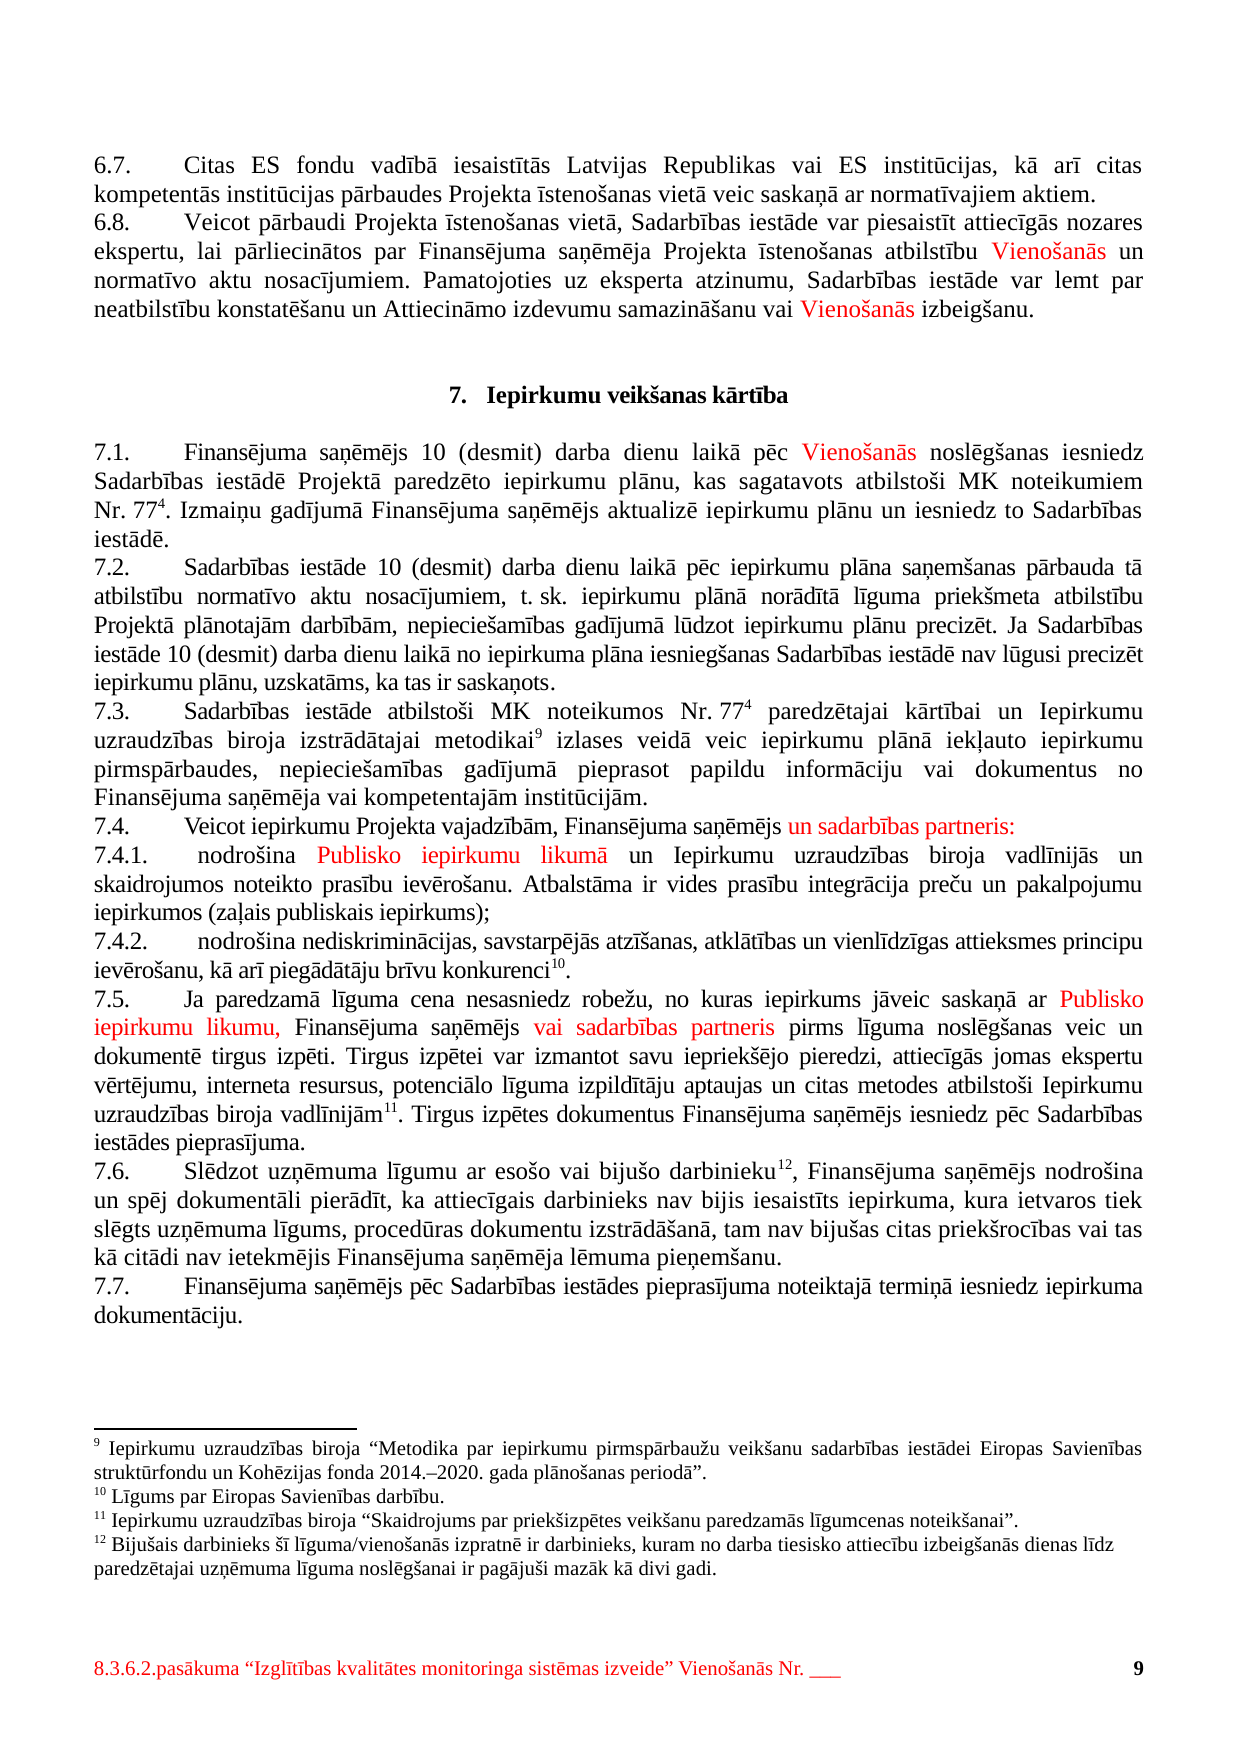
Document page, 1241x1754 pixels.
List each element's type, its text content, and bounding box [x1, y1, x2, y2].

list Veicot iepirkumu Projekta vajadzībām, Finansējuma saņēmējs un sadarbības partneris: [94, 811, 1144, 840]
list nodrošina nediskriminācijas, savstarpējās atzīšanas, atklātības un vienlīdzīgas attieksmes principu ievērošanu, kā arī piegādātāju brīvu konkurenci. [94, 926, 1144, 984]
list nodrošina Publisko iepirkumu likumā un Iepirkumu uzraudzības biroja vadlīnijās un skaidrojumos noteikto prasību ievērošanu. Atbalstāma ir vides prasību integrācija preču un pakalpojumu iepirkumos (zaļais publiskais iepirkums); [94, 840, 1144, 926]
list Finansējuma saņēmējs 10 (desmit) darba dienu laikā pēc Vienošanās noslēgšanas iesniedz Sadarbības iestādē Projektā paredzēto iepirkumu plānu, kas sagatavots atbilstoši MK noteikumiem Nr. 774. Izmaiņu gadījumā Finansējuma saņēmējs aktualizē iepirkumu plānu un iesniedz to Sadarbības iestādē. [94, 437, 1144, 552]
list Ja paredzamā līguma cena nesasniedz robežu, no kuras iepirkums jāveic saskaņā ar Publisko iepirkumu likumu, Finansējuma saņēmējs vai sadarbības partneris pirms līguma noslēgšanas veic un dokumentē tirgus izpēti. Tirgus izpētei var izmantot savu iepriekšējo pieredzi, attiecīgās jomas ekspertu vērtējumu, interneta resursus, potenciālo līguma izpildītāju aptaujas un citas metodes atbilstoši Iepirkumu uzraudzības biroja vadlīnijām. Tirgus izpētes dokumentus Finansējuma saņēmējs iesniedz pēc Sadarbības iestādes pieprasījuma. [94, 984, 1144, 1156]
list Iepirkumu veikšanas kārtība [94, 380, 1144, 409]
list Slēdzot uzņēmuma līgumu ar esošo vai bijušo darbinieku, Finansējuma saņēmējs nodrošina un spēj dokumentāli pierādīt, ka attiecīgais darbinieks nav bijis iesaistīts iepirkuma, kura ietvaros tiek slēgts uzņēmuma līgums, procedūras dokumentu izstrādāšanā, tam nav bijušas citas priekšrocības vai tas kā citādi nav ietekmējis Finansējuma saņēmēja lēmuma pieņemšanu. [94, 1156, 1144, 1271]
list Finansējuma saņēmējs pēc Sadarbības iestādes pieprasījuma noteiktajā termiņā iesniedz iepirkuma dokumentāciju. [94, 1271, 1144, 1329]
list Sadarbības iestāde atbilstoši MK noteikumos Nr. 774 paredzētajai kārtībai un Iepirkumu uzraudzības biroja izstrādātajai metodikai izlases veidā veic iepirkumu plānā iekļauto iepirkumu pirmspārbaudes, nepieciešamības gadījumā pieprasot papildu informāciju vai dokumentus no Finansējuma saņēmēja vai kompetentajām institūcijām. [94, 696, 1144, 811]
list Veicot pārbaudi Projekta īstenošanas vietā, Sadarbības iestāde var piesaistīt attiecīgās nozares ekspertu, lai pārliecinātos par Finansējuma saņēmēja Projekta īstenošanas atbilstību Vienošanās un normatīvo aktu nosacījumiem. Pamatojoties uz eksperta atzinumu, Sadarbības iestāde var lemt par neatbilstību konstatēšanu un Attiecināmo izdevumu samazināšanu vai Vienošanās izbeigšanu. [94, 207, 1144, 322]
list Sadarbības iestāde 10 (desmit) darba dienu laikā pēc iepirkumu plāna saņemšanas pārbauda tā atbilstību normatīvo aktu nosacījumiem, t. sk. iepirkumu plānā norādītā līguma priekšmeta atbilstību Projektā plānotajām darbībām, nepieciešamības gadījumā lūdzot iepirkumu plānu precizēt. Ja Sadarbības iestāde 10 (desmit) darba dienu laikā no iepirkuma plāna iesniegšanas Sadarbības iestādē nav lūgusi precizēt iepirkumu plānu, uzskatāms, ka tas ir saskaņots. [94, 552, 1144, 696]
list Citas ES fondu vadībā iesaistītās Latvijas Republikas vai ES institūcijas, kā arī citas kompetentās institūcijas pārbaudes Projekta īstenošanas vietā veic saskaņā ar normatīvajiem aktiem. [94, 150, 1144, 207]
